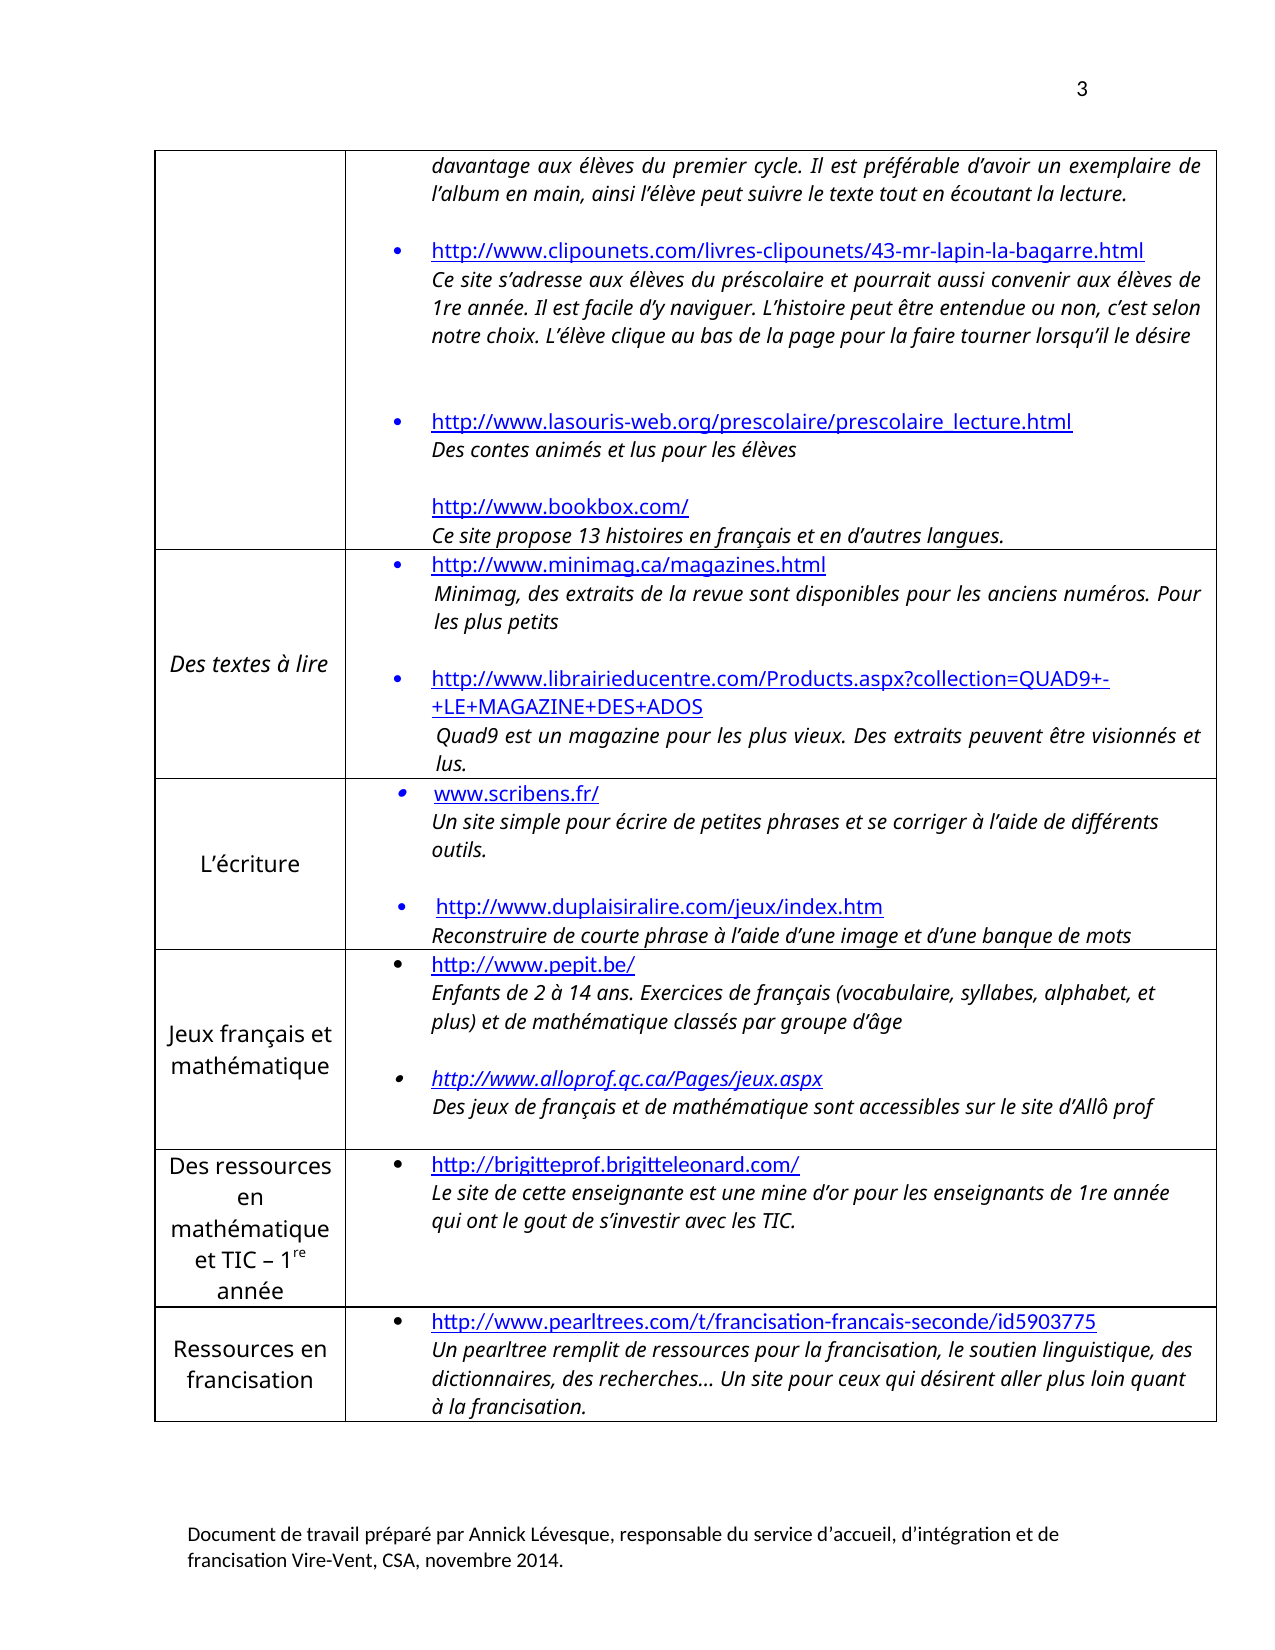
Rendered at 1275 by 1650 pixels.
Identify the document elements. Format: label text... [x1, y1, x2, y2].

table_cell Des textes à lire [156, 550, 345, 778]
table_cell http://www.pepit.be/ Enfants de 2 à 14 ans. Exercices de français (vocabulaire, syllabes, alphabet, et plus) et de mathématique classés par groupe d’âge http://www.alloprof.qc.ca/Pages/jeux.aspx Des jeux de français et de mathématique sont accessibles sur le site d’Allô prof [346, 950, 1216, 1149]
table_cell Ressources en francisation [156, 1308, 345, 1421]
table_cell www.scribens.fr/ Un site simple pour écrire de petites phrases et se corriger à l’aide de différents outils. http://www.duplaisiralire.com/jeux/index.htm Reconstruire de courte phrase à l’aide d’une image et d’une banque de mots [346, 779, 1216, 949]
table_cell http://brigitteprof.brigitteleonard.com/ Le site de cette enseignante est une mine d’or pour les enseignants de 1re année qui ont le gout de s’investir avec les TIC. [346, 1150, 1216, 1306]
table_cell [156, 151, 345, 549]
table_cell L’écriture [156, 779, 345, 949]
table_cell Jeux français et mathématique [156, 950, 345, 1149]
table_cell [346, 151, 1216, 549]
table_cell http://www.minimag.ca/magazines.html Minimag, des extraits de la revue sont disponibles pour les anciens numéros. Pour les plus petits http://www.librairieducentre.com/Products.aspx?collection=QUAD9+-+LE+MAGAZINE+DES+ADOS Quad9 est un magazine pour les plus vieux. Des extraits peuvent être visionnés et lus. [346, 550, 1216, 778]
table_cell Des ressources en mathématique et TIC – 1re année [156, 1150, 345, 1306]
table_cell http://www.pearltrees.com/t/francisation-francais-seconde/id5903775 Un pearltree remplit de ressources pour la francisation, le soutien linguistique, des dictionnaires, des recherches… Un site pour ceux qui désirent aller plus loin quant à la francisation. [346, 1308, 1216, 1421]
